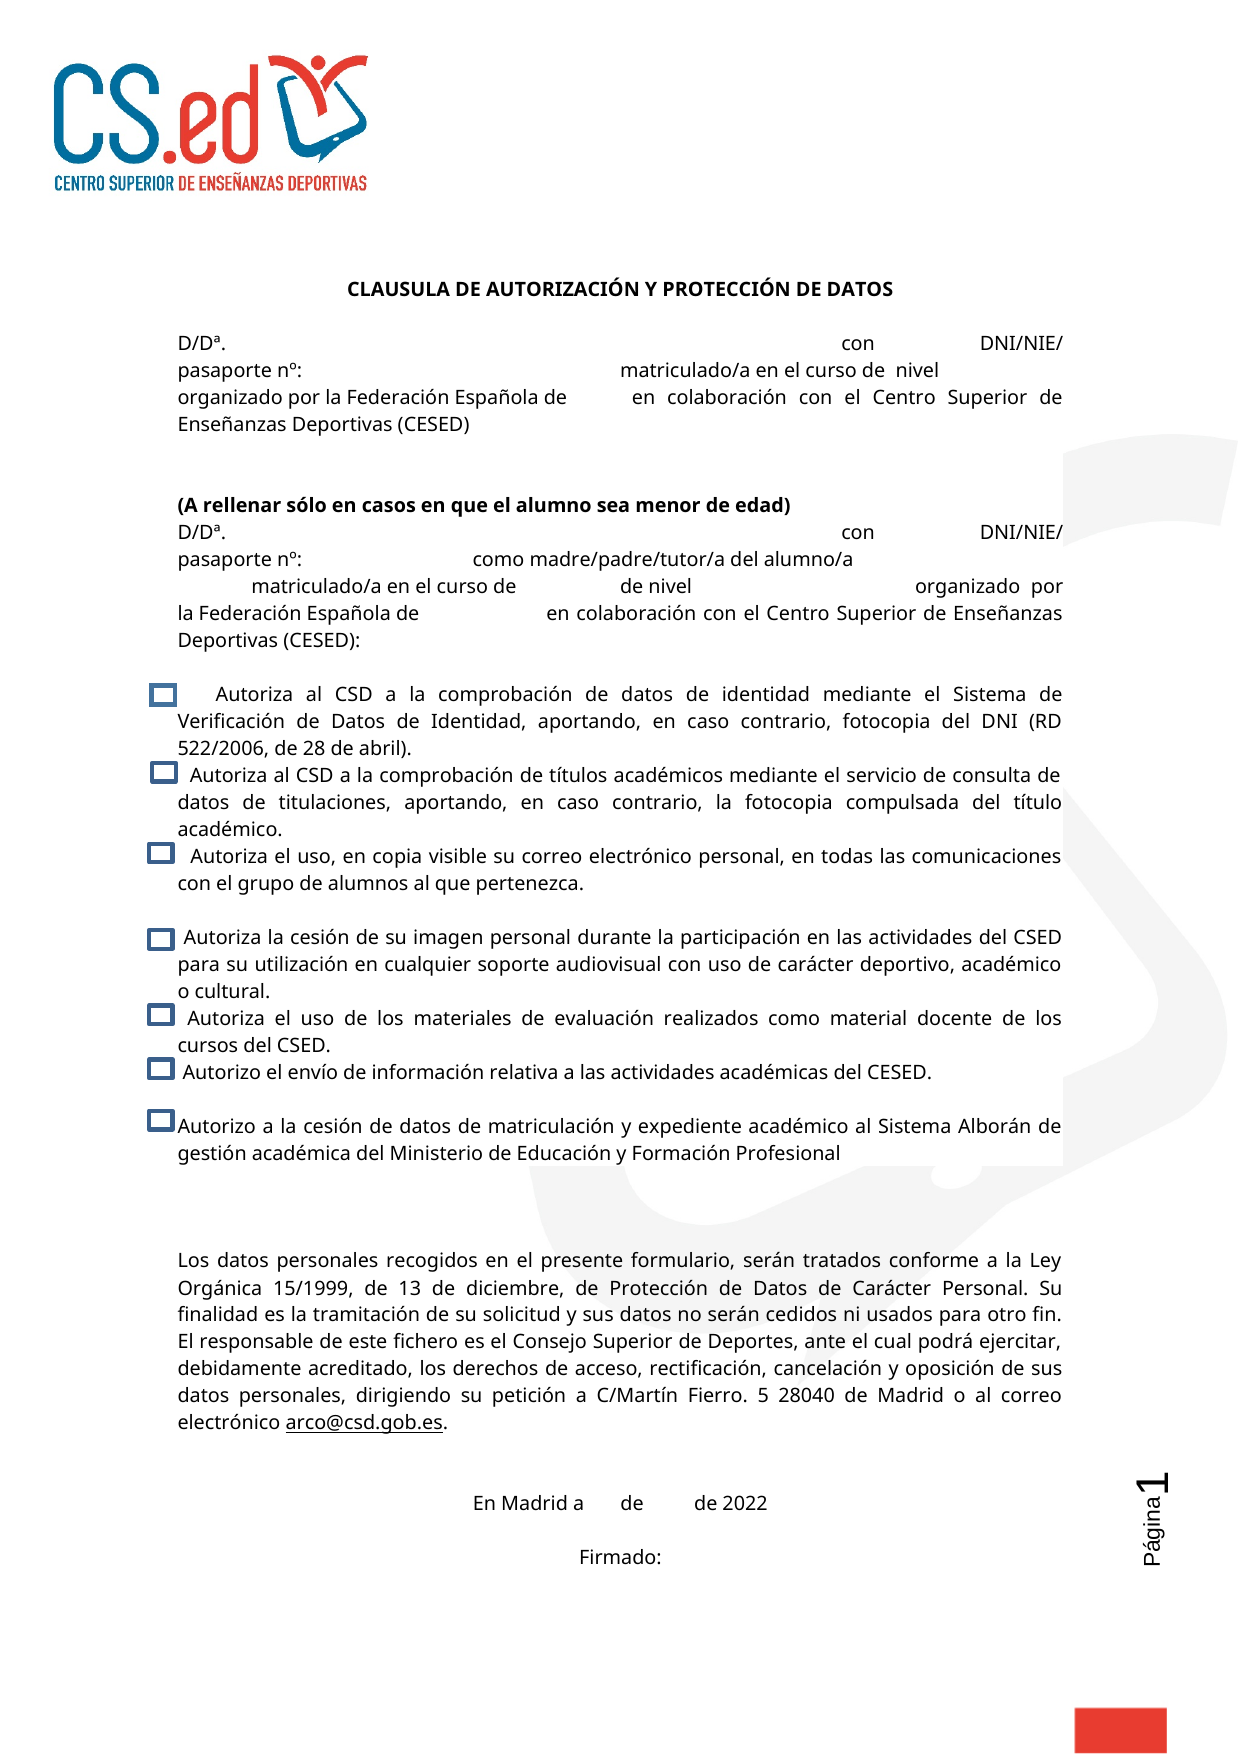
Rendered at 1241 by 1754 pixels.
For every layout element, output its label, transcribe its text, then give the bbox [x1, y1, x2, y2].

text organizado por la Federación Española de en colaboración con el Centro Superior de Enseñanzas Deportivas (CESED) [177, 383, 1063, 437]
text (A rellenar sólo en casos en que el alumno sea menor de edad) [177, 491, 1063, 518]
text En Madrid a de de 2022 [177, 1489, 1063, 1517]
text Autoriza al CSD a la comprobación de títulos académicos mediante el servicio de consulta de datos de titulaciones, aportando, en caso contrario, la fotocopia compulsada del título académico. [177, 761, 1063, 842]
text Autorizo a la cesión de datos de matriculación y expediente académico al Sistema Alborán de gestión académica del Ministerio de Educación y Formación Profesional [177, 1112, 1063, 1166]
picture [39, 40, 382, 204]
text D/Dª. con DNI/NIE/ pasaporte nº: como madre/padre/tutor/a del alumno/a matriculado/a en el curso de de nivel organizado por la Federación Española de en colaboración con el Centro Superior de Enseñanzas Deportivas (CESED): [177, 518, 1063, 653]
picture [0, 1692, 1239, 1754]
text Autoriza el uso de los materiales de evaluación realizados como material docente de los cursos del CSED. [177, 1004, 1063, 1058]
text D/Dª. con DNI/NIE/ pasaporte nº: matriculado/a en el curso de nivel [177, 329, 1063, 383]
text Autorizo el envío de información relativa a las actividades académicas del CESED. [177, 1058, 1063, 1085]
text CLAUSULA DE AUTORIZACIÓN Y PROTECCIÓN DE DATOS [177, 276, 1063, 302]
text Firmado: [177, 1543, 1063, 1571]
picture [352, 434, 1238, 1386]
text Autoriza la cesión de su imagen personal durante la participación en las actividades del CSED para su utilización en cualquier soporte audiovisual con uso de carácter deportivo, académico o cultural. [177, 896, 1063, 1004]
text Autoriza el uso, en copia visible su correo electrónico personal, en todas las comunicaciones con el grupo de alumnos al que pertenezca. [177, 842, 1063, 896]
text Los datos personales recogidos en el presente formulario, serán tratados conforme a la Ley Orgánica 15/1999, de 13 de diciembre, de Protección de Datos de Carácter Personal. Su finalidad es la tramitación de su solicitud y sus datos no serán cedidos ni usados para otro fin. El responsable de este fichero es el Consejo Superior de Deportes, ante el cual podrá ejercitar, debidamente acreditado, los derechos de acceso, rectificación, cancelación y oposición de sus datos personales, dirigiendo su petición a C/Martín Fierro. 5 28040 de Madrid o al correo electrónico arco@csd.gob.es. [177, 1247, 1063, 1436]
text Autoriza al CSD a la comprobación de datos de identidad mediante el Sistema de Verificación de Datos de Identidad, aportando, en caso contrario, fotocopia del DNI (RD 522/2006, de 28 de abril). [177, 653, 1063, 761]
